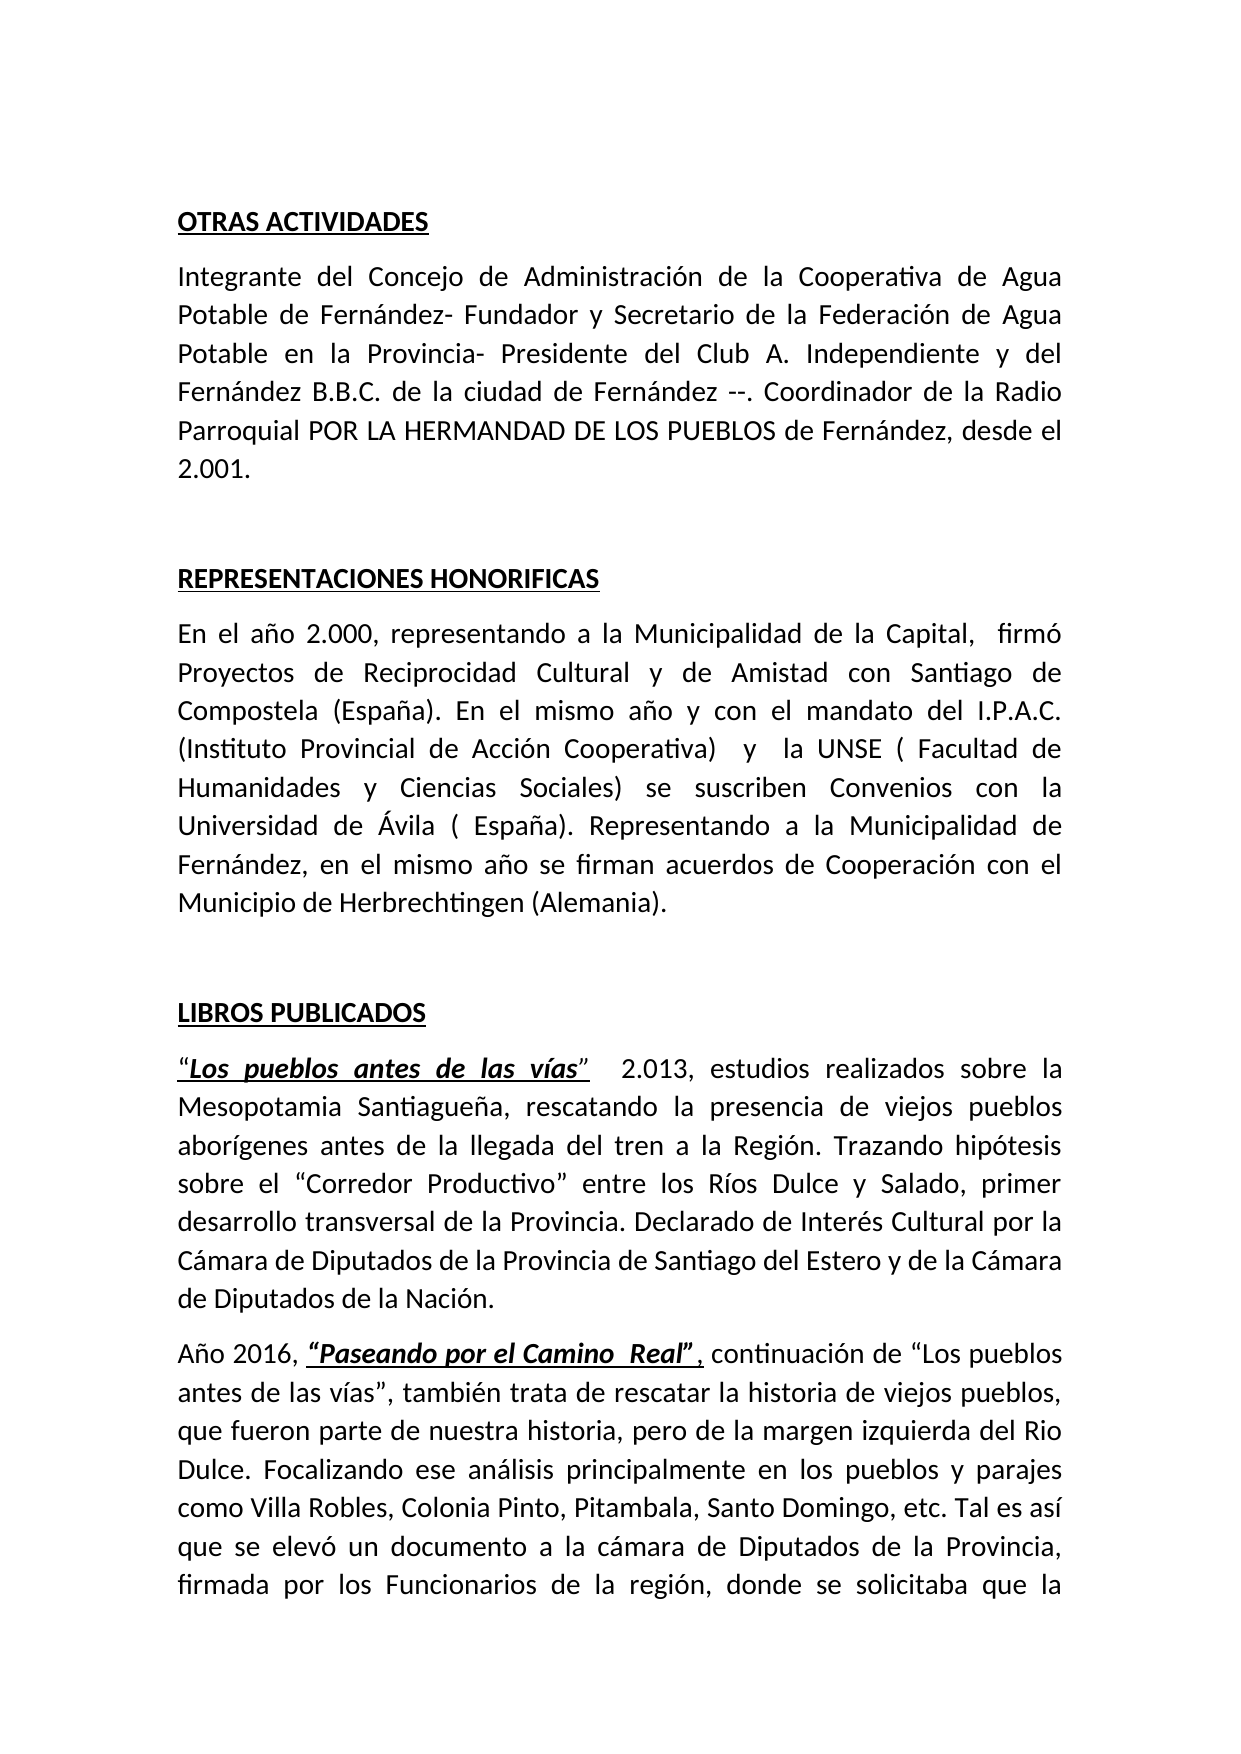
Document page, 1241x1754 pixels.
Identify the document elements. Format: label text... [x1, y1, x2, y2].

text En el año 2.000, representando a la Municipalidad de la Capital, firmó Proyectos de Reciprocidad Cultural y de Amistad con Santiago de Compostela (España). En el mismo año y con el mandato del I.P.A.C. (Instituto Provincial de Acción Cooperativa) y la UNSE ( Facultad de Humanidades y Ciencias Sociales) se suscriben Convenios con la Universidad de Ávila ( España). Representando a la Municipalidad de Fernández, en el mismo año se firman acuerdos de Cooperación con el Municipio de Herbrechtingen (Alemania). [177, 615, 1063, 920]
text OTRAS ACTIVIDADES [177, 203, 1063, 238]
text REPRESENTACIONES HONORIFICAS [177, 560, 1063, 596]
text Integrante del Concejo de Administración de la Cooperativa de Agua Potable de Fernández- Fundador y Secretario de la Federación de Agua Potable en la Provincia- Presidente del Club A. Independiente y del Fernández B.B.C. de la ciudad de Fernández --. Coordinador de la Radio Parroquial POR LA HERMANDAD DE LOS PUEBLOS de Fernández, desde el 2.001. [177, 258, 1063, 486]
text “Los pueblos antes de las vías” 2.013, estudios realizados sobre la Mesopotamia Santiagueña, rescatando la presencia de viejos pueblos aborígenes antes de la llegada del tren a la Región. Trazando hipótesis sobre el “Corredor Productivo” entre los Ríos Dulce y Salado, primer desarrollo transversal de la Provincia. Declarado de Interés Cultural por la Cámara de Diputados de la Provincia de Santiago del Estero y de la Cámara de Diputados de la Nación. [177, 1050, 1063, 1316]
text LIBROS PUBLICADOS [177, 994, 1063, 1030]
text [177, 1335, 1063, 1602]
